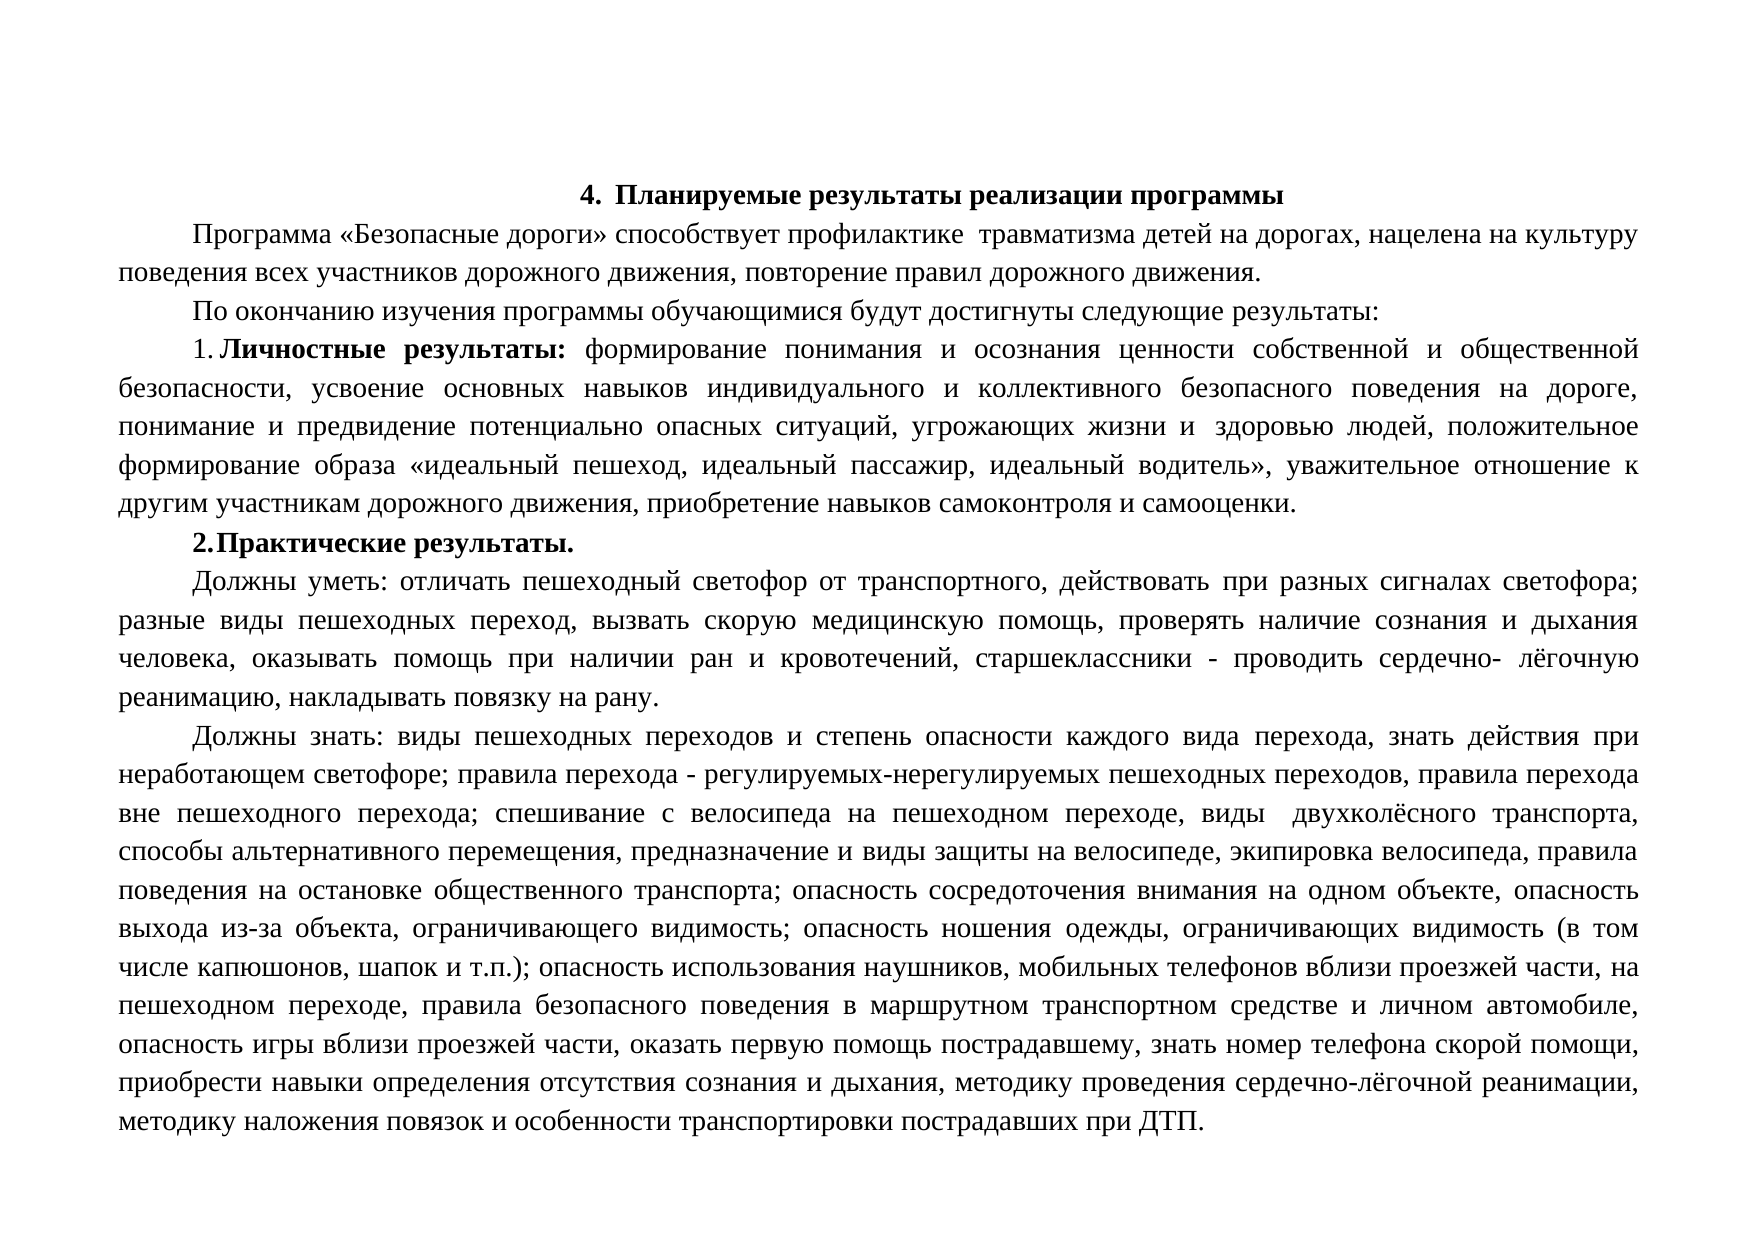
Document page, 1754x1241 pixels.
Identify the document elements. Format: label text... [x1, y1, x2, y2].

text Должны знать: виды пешеходных переходов и степень опасности каждого вида перехода, знать действия при неработающем светофоре; правила перехода - регулируемых-нерегулируемых пешеходных переходов, правила перехода вне пешеходного перехода; спешивание с велосипеда на пешеходном переходе, виды двухколёсного транспорта, способы альтернативного перемещения, предназначение и виды защиты на велосипеде, экипировка велосипеда, правила поведения на остановке общественного транспорта; опасность сосредоточения внимания на одном объекте, опасность выхода из-за объекта, ограничивающего видимость; опасность ношения одежды, ограничивающих видимость (в том числе капюшонов, шапок и т.п.); опасность использования наушников, мобильных телефонов вблизи проезжей части, на пешеходном переходе, правила безопасного поведения в маршрутном транспортном средстве и личном автомобиле, опасность игры вблизи проезжей части, оказать первую помощь пострадавшему, знать номер телефона скорой помощи, приобрести навыки определения отсутствия сознания и дыхания, методику проведения сердечно-лёгочной реанимации, методику наложения повязок и особенности транспортировки пострадавших при ДТП. [118, 718, 1639, 1137]
text Программа «Безопасные дороги» способствует профилактике травматизма детей на дорогах, нацелена на культуру поведения всех участников дорожного движения, повторение правил дорожного движения. [118, 216, 1639, 288]
list Планируемые результаты реализации программы [231, 177, 1634, 211]
subtitle Практические результаты. [118, 525, 1639, 558]
list Личностные результаты: формирование понимания и осознания ценности собственной и общественной безопасности, усвоение основных навыков индивидуального и коллективного безопасного поведения на дороге, понимание и предвидение потенциально опасных ситуаций, угрожающих жизни и здоровью людей, положительное формирование образа «идеальный пешеход, идеальный пассажир, идеальный водитель», уважительное отношение к другим участникам дорожного движения, приобретение навыков самоконтроля и самооценки. [118, 331, 1639, 519]
text По окончанию изучения программы обучающимися будут достигнуты следующие результаты: [118, 293, 1639, 326]
text Должны уметь: отличать пешеходный светофор от транспортного, действовать при разных сигналах светофора; разные виды пешеходных переход, вызвать скорую медицинскую помощь, проверять наличие сознания и дыхания человека, оказывать помощь при наличии ран и кровотечений, старшеклассники - проводить сердечно- лёгочную реанимацию, накладывать повязку на рану. [118, 563, 1639, 713]
